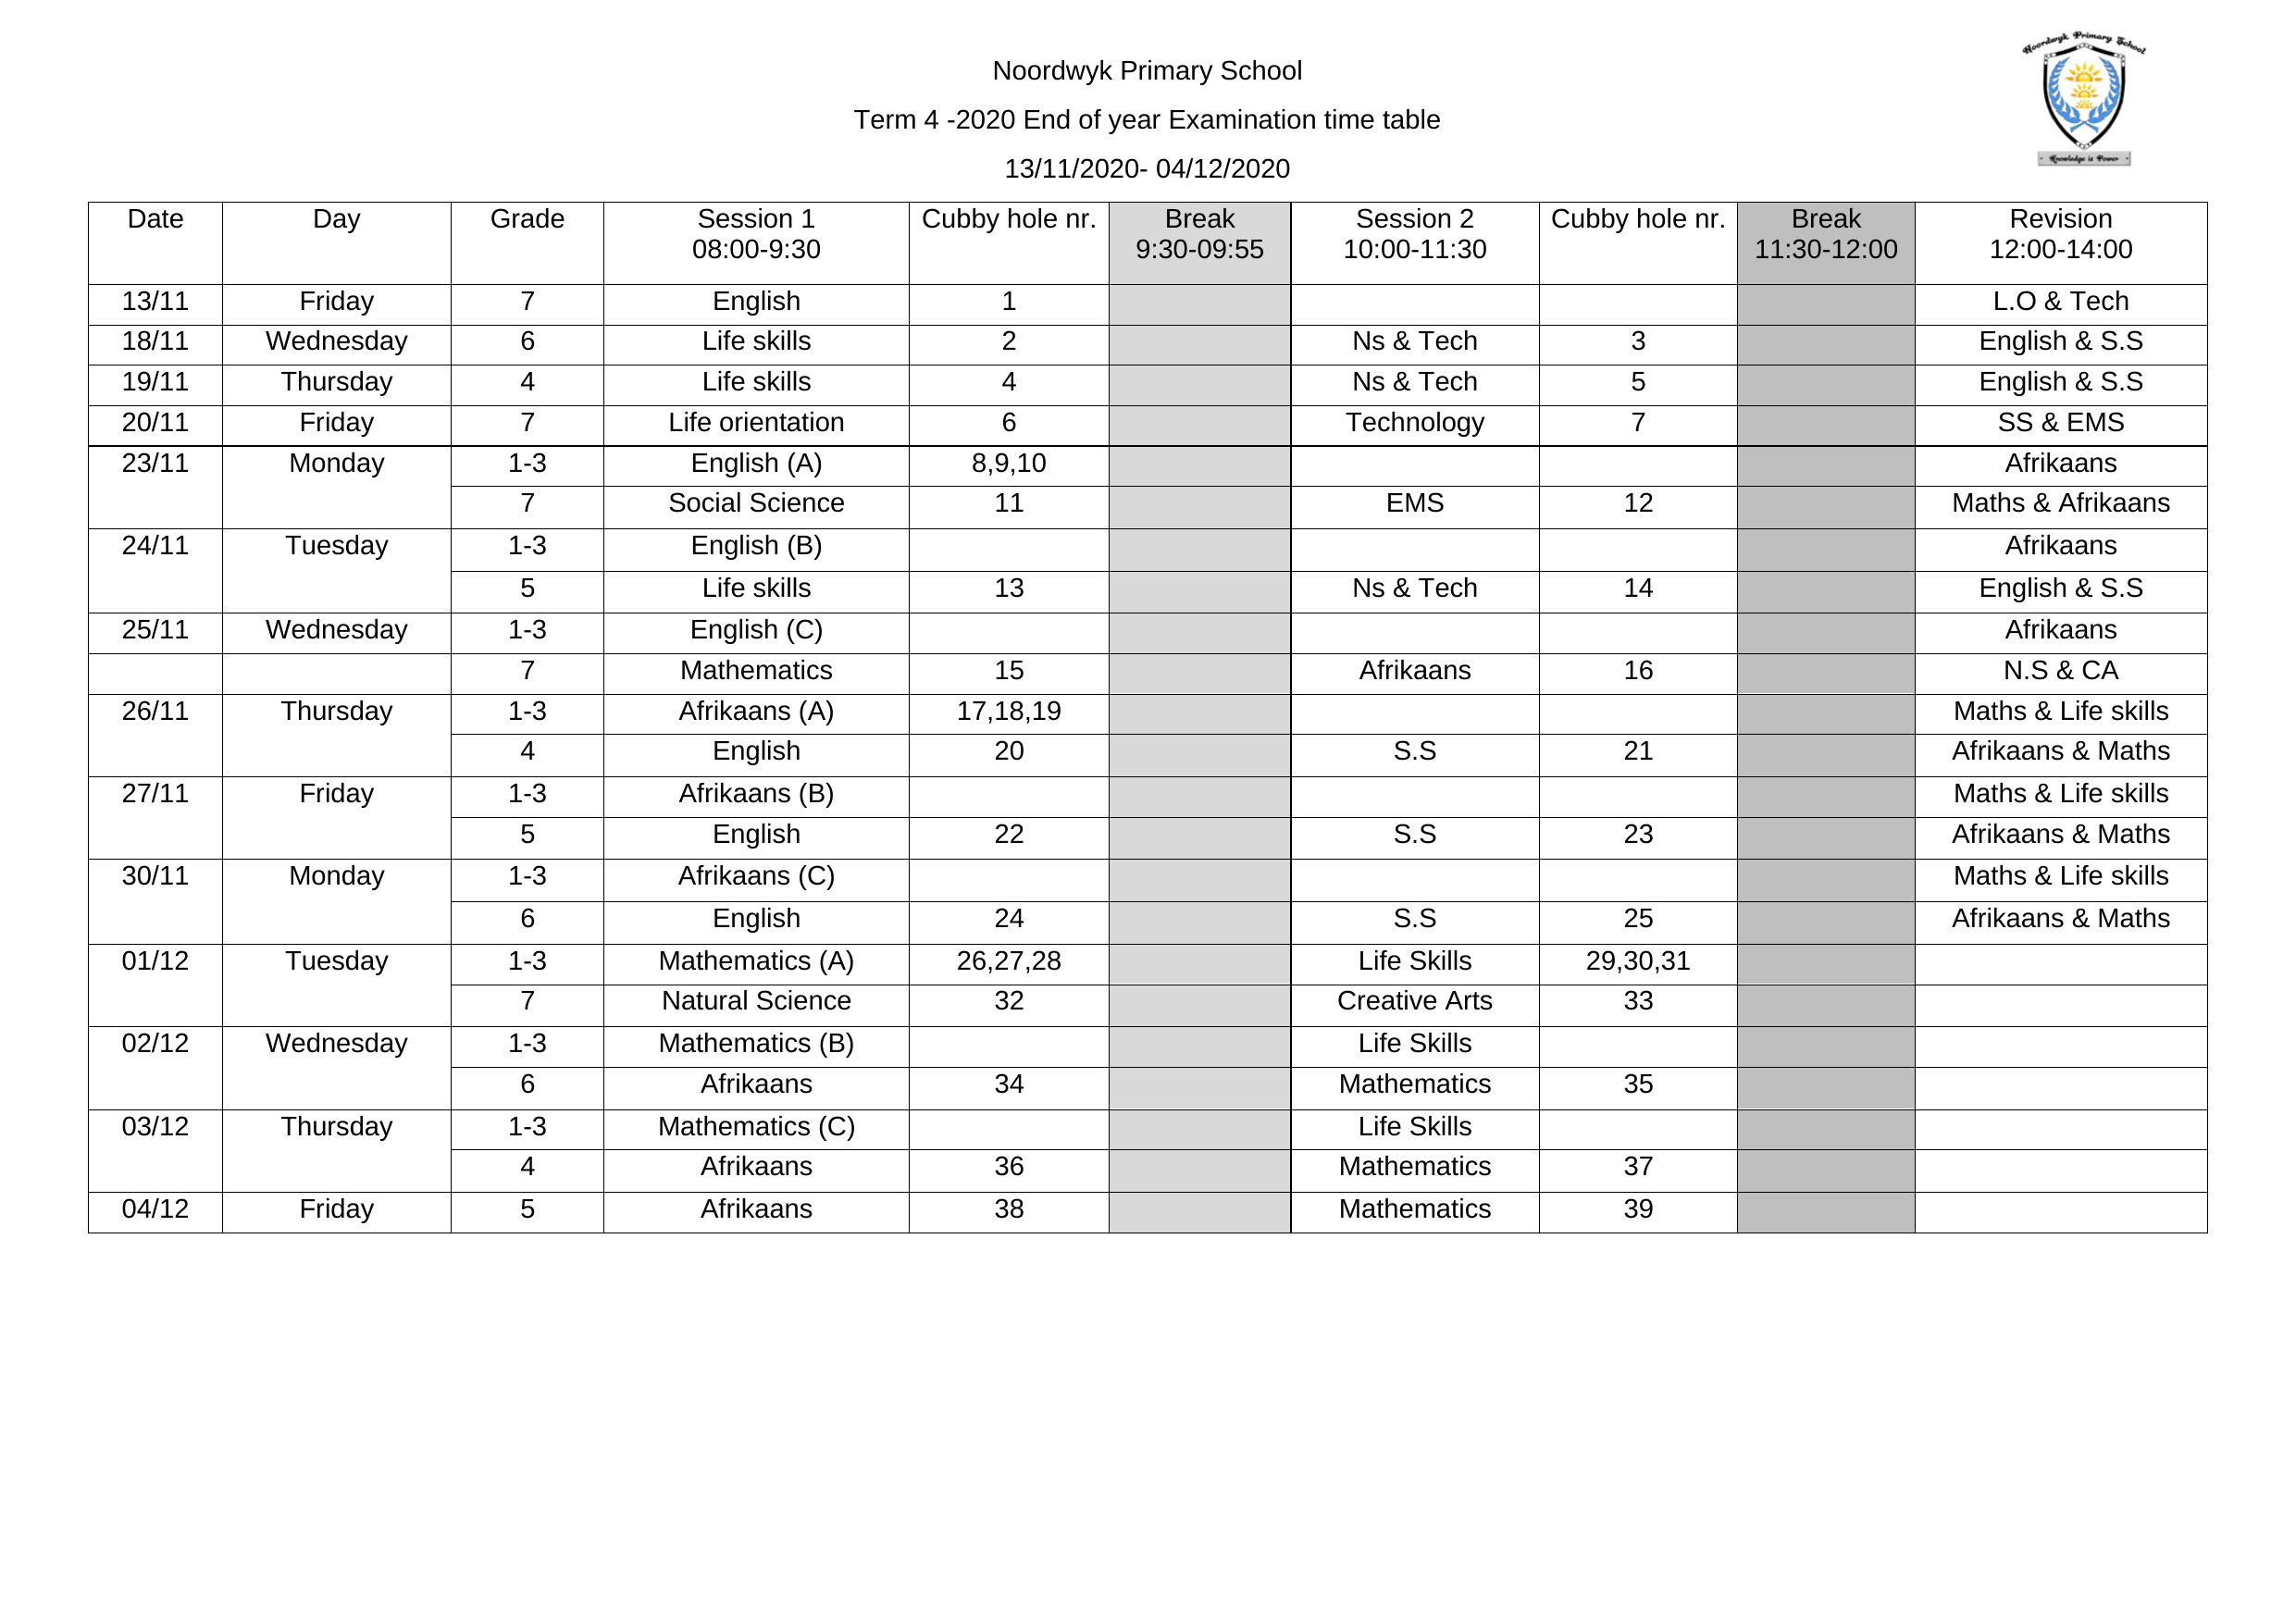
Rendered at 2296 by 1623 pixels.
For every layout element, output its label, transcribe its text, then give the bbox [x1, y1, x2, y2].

table_cell [1110, 1027, 1290, 1067]
table_cell [1110, 1068, 1290, 1109]
table_cell 25 [1540, 902, 1737, 944]
table_cell Afrikaans [1916, 529, 2207, 571]
table_cell Mathematics (B) [604, 1027, 909, 1067]
table_cell [1738, 365, 1915, 405]
table_cell Wednesday [223, 613, 451, 653]
table_cell [1916, 985, 2207, 1026]
table_cell [1540, 1027, 1737, 1067]
table_cell Maths & Life skills [1916, 860, 2207, 901]
table_cell Mathematics (C) [604, 1110, 909, 1149]
table_cell 4 [452, 365, 603, 405]
table_cell [1110, 818, 1290, 859]
table_header Session 2 10:00-11:30 [1292, 203, 1539, 284]
table_cell 37 [1540, 1150, 1737, 1192]
table_cell 6 [910, 406, 1109, 445]
table_cell 22 [910, 818, 1109, 859]
table_cell [1738, 902, 1915, 944]
table_cell Ns & Tech [1292, 365, 1539, 405]
table_cell [1738, 860, 1915, 901]
table_cell [1738, 735, 1915, 776]
table_cell 23 [1540, 818, 1737, 859]
table_cell [1110, 1110, 1290, 1149]
table_cell 7 [452, 285, 603, 325]
table_cell Afrikaans [1292, 654, 1539, 693]
table_cell [1916, 1150, 2207, 1192]
table_cell 5 [452, 572, 603, 613]
table_cell [1738, 613, 1915, 653]
table_cell Life skills [604, 365, 909, 405]
table_cell Mathematics [1292, 1193, 1539, 1233]
table_cell [1916, 1193, 2207, 1233]
table_header Day [223, 203, 451, 284]
table_cell [1738, 285, 1915, 325]
table_cell 25/11 [89, 613, 222, 653]
table_cell 1-3 [452, 695, 603, 734]
table_cell Afrikaans [604, 1150, 909, 1192]
table_cell 1-3 [452, 529, 603, 571]
table_cell 1-3 [452, 1027, 603, 1067]
table_header Session 1 08:00-9:30 [604, 203, 909, 284]
table_cell Afrikaans (C) [604, 860, 909, 901]
table_cell Natural Science [604, 985, 909, 1026]
table_cell [1110, 902, 1290, 944]
table_cell [910, 1110, 1109, 1149]
table_cell [1540, 447, 1737, 486]
table_cell 32 [910, 985, 1109, 1026]
table_cell [1110, 860, 1290, 901]
table_cell [1110, 447, 1290, 486]
table_cell [1110, 285, 1290, 325]
table_cell Mathematics [1292, 1068, 1539, 1109]
table_cell [223, 654, 451, 693]
table_cell [910, 613, 1109, 653]
table_cell [1540, 777, 1737, 817]
table_cell [1738, 326, 1915, 365]
table_cell [1110, 365, 1290, 405]
table_cell 4 [452, 735, 603, 776]
table_header Break 9:30-09:55 [1110, 203, 1290, 284]
table_cell [1540, 529, 1737, 571]
table_cell Afrikaans & Maths [1916, 902, 2207, 944]
table_cell 3 [1540, 326, 1737, 365]
table_cell [1738, 1068, 1915, 1109]
table_cell Afrikaans [1916, 613, 2207, 653]
table_cell 02/12 [89, 1027, 222, 1109]
table_cell 13 [910, 572, 1109, 613]
table_header Revision 12:00-14:00 [1916, 203, 2207, 284]
table_header Date [89, 203, 222, 284]
table_cell [1110, 326, 1290, 365]
table_header Cubby hole nr. [1540, 203, 1737, 284]
picture [2021, 86, 2149, 104]
table_cell 23/11 [89, 447, 222, 528]
table_cell Thursday [223, 1110, 451, 1192]
table_cell Mathematics [604, 654, 909, 693]
table_cell English [604, 735, 909, 776]
table_cell 29,30,31 [1540, 945, 1737, 984]
table_cell 01/12 [89, 945, 222, 1026]
table_cell Life skills [604, 326, 909, 365]
table_cell 20 [910, 735, 1109, 776]
picture [2021, 29, 2149, 55]
table_cell Friday [223, 777, 451, 859]
table_cell [1540, 1110, 1737, 1149]
table_cell [1916, 945, 2207, 984]
table_cell [1738, 487, 1915, 528]
table_cell 6 [452, 902, 603, 944]
table_cell 5 [1540, 365, 1737, 405]
table_cell Mathematics [1292, 1150, 1539, 1192]
table_cell 36 [910, 1150, 1109, 1192]
table_cell [1110, 1193, 1290, 1233]
table_cell [1738, 818, 1915, 859]
table_cell English [604, 902, 909, 944]
table_cell 26,27,28 [910, 945, 1109, 984]
table_cell [1738, 529, 1915, 571]
table_cell [1540, 285, 1737, 325]
table_cell 24 [910, 902, 1109, 944]
table_cell 1-3 [452, 1110, 603, 1149]
table_cell [1110, 1150, 1290, 1192]
table_cell [1738, 1027, 1915, 1067]
table_cell 26/11 [89, 695, 222, 776]
table_cell [910, 860, 1109, 901]
table_cell [1110, 529, 1290, 571]
table_cell [1540, 695, 1737, 734]
table_cell 04/12 [89, 1193, 222, 1233]
table_cell Afrikaans [1916, 447, 2207, 486]
table_cell [1738, 985, 1915, 1026]
table_cell 30/11 [89, 860, 222, 944]
table_cell 1 [910, 285, 1109, 325]
table_cell Life Skills [1292, 1027, 1539, 1067]
table_cell Wednesday [223, 1027, 451, 1109]
table_cell 17,18,19 [910, 695, 1109, 734]
table_cell [1916, 1068, 2207, 1109]
table_cell English (B) [604, 529, 909, 571]
table_cell [1292, 695, 1539, 734]
table_cell 1-3 [452, 447, 603, 486]
table_cell Afrikaans [604, 1068, 909, 1109]
table_cell [1292, 529, 1539, 571]
table_cell 12 [1540, 487, 1737, 528]
table_cell 7 [452, 487, 603, 528]
table_cell [1292, 777, 1539, 817]
table_cell 16 [1540, 654, 1737, 693]
table_cell 03/12 [89, 1110, 222, 1192]
table_cell S.S [1292, 902, 1539, 944]
table_cell SS & EMS [1916, 406, 2207, 445]
table_cell 1-3 [452, 777, 603, 817]
table_cell [1110, 777, 1290, 817]
table_cell 6 [452, 326, 603, 365]
table_cell [910, 1027, 1109, 1067]
table_cell N.S & CA [1916, 654, 2207, 693]
table_cell [1110, 654, 1290, 693]
table_cell 35 [1540, 1068, 1737, 1109]
table_cell [1110, 695, 1290, 734]
table_cell [1738, 447, 1915, 486]
table_cell [1738, 654, 1915, 693]
table_cell Life orientation [604, 406, 909, 445]
table_cell English [604, 818, 909, 859]
table_cell 13/11 [89, 285, 222, 325]
table_cell English & S.S [1916, 572, 2207, 613]
table_cell [1738, 1193, 1915, 1233]
table_cell Ns & Tech [1292, 572, 1539, 613]
table_cell 7 [452, 406, 603, 445]
table_cell 7 [452, 654, 603, 693]
table_cell [1738, 945, 1915, 984]
table_cell 14 [1540, 572, 1737, 613]
table_cell 15 [910, 654, 1109, 693]
table_cell Friday [223, 1193, 451, 1233]
table_cell Wednesday [223, 326, 451, 365]
table_cell 24/11 [89, 529, 222, 613]
table_cell English [604, 285, 909, 325]
text Noordwyk Primary School [139, 55, 2156, 86]
table_cell 1-3 [452, 613, 603, 653]
table_cell 33 [1540, 985, 1737, 1026]
table_cell 7 [1540, 406, 1737, 445]
table_cell [1292, 285, 1539, 325]
table_cell S.S [1292, 818, 1539, 859]
table_cell Tuesday [223, 529, 451, 613]
table_cell [1110, 406, 1290, 445]
text 13/11/2020- 04/12/2020 [139, 153, 2156, 183]
table_cell 34 [910, 1068, 1109, 1109]
table_cell Mathematics (A) [604, 945, 909, 984]
table_cell Afrikaans & Maths [1916, 818, 2207, 859]
table_cell 1-3 [452, 860, 603, 901]
table_cell 7 [452, 985, 603, 1026]
table_cell English & S.S [1916, 326, 2207, 365]
table_cell [1110, 735, 1290, 776]
table_cell 8,9,10 [910, 447, 1109, 486]
table_cell Ns & Tech [1292, 326, 1539, 365]
table_cell Social Science [604, 487, 909, 528]
table_cell 4 [910, 365, 1109, 405]
picture [2021, 134, 2149, 153]
table_cell [1738, 695, 1915, 734]
table_header Grade [452, 203, 603, 284]
table_cell 20/11 [89, 406, 222, 445]
table_cell [1916, 1027, 2207, 1067]
table_cell Maths & Afrikaans [1916, 487, 2207, 528]
table_cell 11 [910, 487, 1109, 528]
table_cell Afrikaans & Maths [1916, 735, 2207, 776]
table_cell [910, 529, 1109, 571]
table_header Cubby hole nr. [910, 203, 1109, 284]
table_cell Tuesday [223, 945, 451, 1026]
table_cell [1738, 572, 1915, 613]
table_cell 5 [452, 1193, 603, 1233]
table_cell 39 [1540, 1193, 1737, 1233]
table_cell 4 [452, 1150, 603, 1192]
table_cell L.O & Tech [1916, 285, 2207, 325]
table_cell Creative Arts [1292, 985, 1539, 1026]
table_cell Technology [1292, 406, 1539, 445]
table_cell [1738, 1110, 1915, 1149]
table_cell Life Skills [1292, 1110, 1539, 1149]
table_cell 1-3 [452, 945, 603, 984]
table_cell EMS [1292, 487, 1539, 528]
table_cell [910, 777, 1109, 817]
table_cell 2 [910, 326, 1109, 365]
table_cell [1110, 985, 1290, 1026]
table_cell English (A) [604, 447, 909, 486]
table_cell Friday [223, 285, 451, 325]
table_cell [1916, 1110, 2207, 1149]
table_cell 27/11 [89, 777, 222, 859]
table_cell [1292, 447, 1539, 486]
table_cell 18/11 [89, 326, 222, 365]
table_cell Life Skills [1292, 945, 1539, 984]
table_cell [1540, 860, 1737, 901]
table_cell [1738, 406, 1915, 445]
table_cell Life skills [604, 572, 909, 613]
table_cell [1540, 613, 1737, 653]
table_cell [1110, 613, 1290, 653]
table_cell Maths & Life skills [1916, 695, 2207, 734]
table_cell Thursday [223, 695, 451, 776]
table_cell S.S [1292, 735, 1539, 776]
table_cell Maths & Life skills [1916, 777, 2207, 817]
table_cell [1110, 487, 1290, 528]
table_cell 21 [1540, 735, 1737, 776]
table_cell [1292, 613, 1539, 653]
table_cell Afrikaans [604, 1193, 909, 1233]
table_cell [1110, 945, 1290, 984]
table_cell 5 [452, 818, 603, 859]
table_cell English (C) [604, 613, 909, 653]
table_cell 6 [452, 1068, 603, 1109]
table_cell [1110, 572, 1290, 613]
table_cell [89, 654, 222, 693]
table_cell Monday [223, 447, 451, 528]
table_cell [1738, 777, 1915, 817]
table_cell Thursday [223, 365, 451, 405]
table_cell Afrikaans (B) [604, 777, 909, 817]
table_cell Afrikaans (A) [604, 695, 909, 734]
table_cell 38 [910, 1193, 1109, 1233]
table_cell [1738, 1150, 1915, 1192]
table_cell Friday [223, 406, 451, 445]
text Term 4 -2020 End of year Examination time table [139, 104, 2156, 134]
table_header Break 11:30-12:00 [1738, 203, 1915, 284]
table_cell English & S.S [1916, 365, 2207, 405]
table_cell [1292, 860, 1539, 901]
table_cell 19/11 [89, 365, 222, 405]
table_cell Monday [223, 860, 451, 944]
